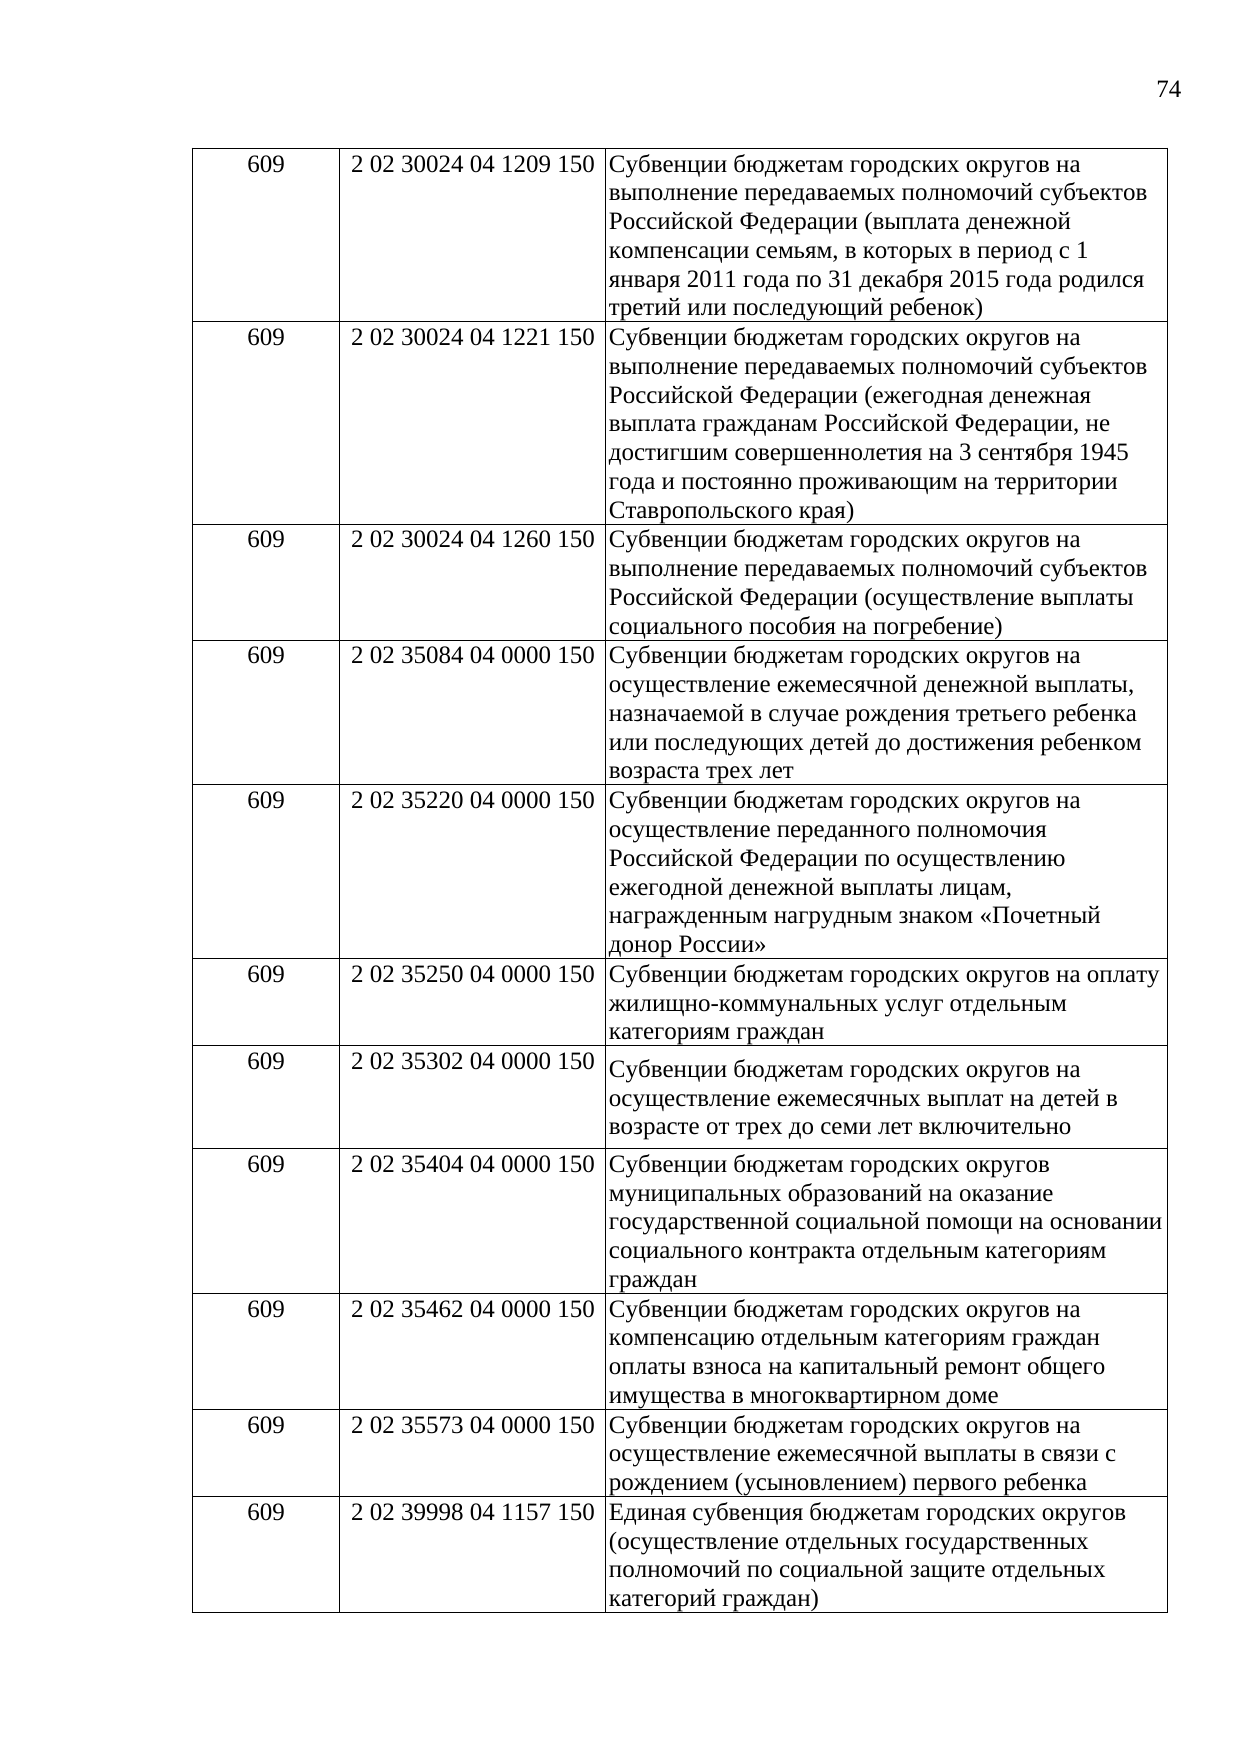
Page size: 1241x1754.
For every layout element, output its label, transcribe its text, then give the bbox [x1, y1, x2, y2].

table_cell 2 02 30024 04 1260 150 [340, 525, 605, 639]
table_cell 2 02 30024 04 1221 150 [340, 322, 605, 523]
table_cell 2 02 30024 04 1209 150 [340, 149, 605, 321]
table_cell 2 02 35084 04 0000 150 [340, 641, 605, 784]
table_cell 2 02 35462 04 0000 150 [340, 1294, 605, 1409]
table_cell 2 02 35302 04 0000 150 [340, 1046, 605, 1148]
table_cell Единая субвенция бюджетам городских округов (осуществление отдельных государственных полномочий по социальной защите отдельных категорий граждан) [606, 1497, 1167, 1612]
table_cell 609 [193, 1294, 339, 1409]
table_cell Субвенции бюджетам городских округов на осуществление ежемесячных выплат на детей в возрасте от трех до семи лет включительно [606, 1046, 1167, 1148]
table_cell 2 02 35250 04 0000 150 [340, 959, 605, 1045]
table_cell Субвенции бюджетам городских округов на выполнение передаваемых полномочий субъектов Российской Федерации (осуществление выплаты социального пособия на погребение) [606, 525, 1167, 639]
table_cell Субвенции бюджетам городских округов на оплату жилищно-коммунальных услуг отдельным категориям граждан [606, 959, 1167, 1045]
table_cell 2 02 39998 04 1157 150 [340, 1497, 605, 1612]
table_cell 609 [193, 959, 339, 1045]
table_cell Субвенции бюджетам городских округов на выполнение передаваемых полномочий субъектов Российской Федерации (ежегодная денежная выплата гражданам Российской Федерации, не достигшим совершеннолетия на 3 сентября 1945 года и постоянно проживающим на территории Ставропольского края) [606, 322, 1167, 523]
table_cell 609 [193, 1410, 339, 1496]
table_cell 2 02 35220 04 0000 150 [340, 785, 605, 958]
table_cell 609 [193, 641, 339, 784]
table_cell Субвенции бюджетам городских округов на компенсацию отдельным категориям граждан оплаты взноса на капитальный ремонт общего имущества в многоквартирном доме [606, 1294, 1167, 1409]
table_cell Субвенции бюджетам городских округов на осуществление ежемесячной выплаты в связи с рождением (усыновлением) первого ребенка [606, 1410, 1167, 1496]
table_cell 609 [193, 149, 339, 321]
table_cell Субвенции бюджетам городских округов муниципальных образований на оказание государственной социальной помощи на основании социального контракта отдельным категориям граждан [606, 1149, 1167, 1293]
table_cell 2 02 35573 04 0000 150 [340, 1410, 605, 1496]
table_cell 609 [193, 1497, 339, 1612]
table_cell 609 [193, 785, 339, 958]
table_cell 2 02 35404 04 0000 150 [340, 1149, 605, 1293]
table_cell Субвенции бюджетам городских округов на выполнение передаваемых полномочий субъектов Российской Федерации (выплата денежной компенсации семьям, в которых в период с 1 января 2011 года по 31 декабря 2015 года родился третий или последующий ребенок) [606, 149, 1167, 321]
table_cell 609 [193, 1046, 339, 1148]
table_cell Субвенции бюджетам городских округов на осуществление переданного полномочия Российской Федерации по осуществлению ежегодной денежной выплаты лицам, награжденным нагрудным знаком «Почетный донор России» [606, 785, 1167, 958]
table_cell 609 [193, 525, 339, 639]
table_cell 609 [193, 322, 339, 523]
table_cell Субвенции бюджетам городских округов на осуществление ежемесячной денежной выплаты, назначаемой в случае рождения третьего ребенка или последующих детей до достижения ребенком возраста трех лет [606, 641, 1167, 784]
table_cell 609 [193, 1149, 339, 1293]
